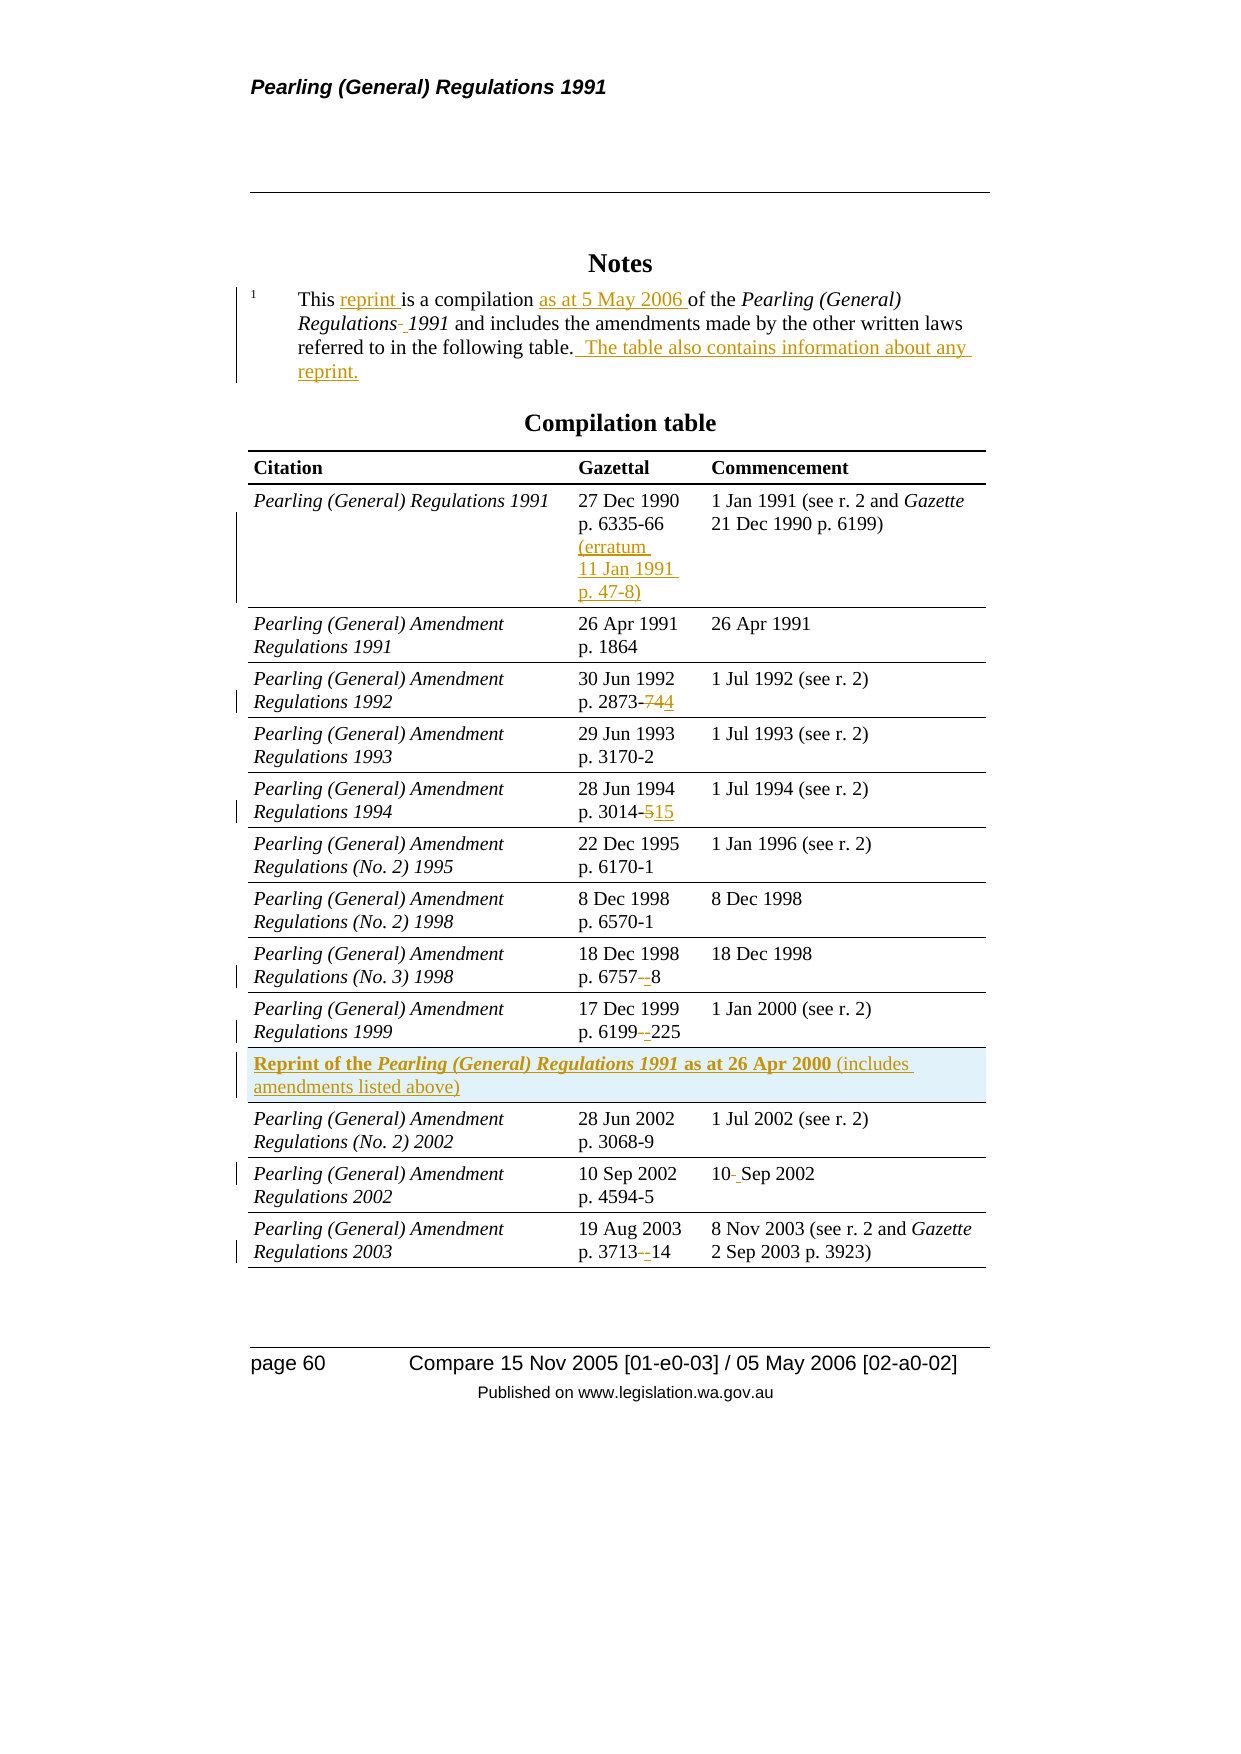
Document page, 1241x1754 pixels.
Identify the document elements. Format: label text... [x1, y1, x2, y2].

table_cell Pearling (General) Amendment Regulations (No. 2) 2002 [248, 1103, 572, 1157]
table_cell 27 Dec 1990 p. 6335-66 [572, 485, 705, 607]
table_cell 8 Dec 1998 [705, 883, 986, 937]
table_cell 8 Nov 2003 (see r. 2 and Gazette 2 Sep 2003 p. 3923) [705, 1213, 986, 1267]
table_cell 28 Jun 2002 p. 3068-9 [572, 1103, 705, 1157]
table_cell 28 Jun 1994 p. 3014- [572, 773, 705, 827]
table_cell 26 Apr 1991 p. 1864 [572, 608, 705, 662]
table_cell 22 Dec 1995 p. 6170-1 [572, 828, 705, 882]
table_cell Pearling (General) Amendment Regulations 1993 [248, 718, 572, 772]
table_cell 1 Jul 1994 (see r. 2) [705, 773, 986, 827]
table_cell 1 Jan 1991 (see r. 2 and Gazette 21 Dec 1990 p. 6199) [705, 485, 986, 607]
table_cell 18 Dec 1998 [705, 938, 986, 992]
table_cell Pearling (General) Amendment Regulations 2002 [248, 1158, 572, 1212]
table_cell 8 Dec 1998 p. 6570-1 [572, 883, 705, 937]
table_header Commencement [705, 452, 986, 483]
table_cell Pearling (General) Amendment Regulations (No. 3) 1998 [248, 938, 572, 992]
table_cell 1 Jul 1992 (see r. 2) [705, 663, 986, 717]
table_cell Pearling (General) Amendment Regulations 1999 [248, 993, 572, 1047]
table_cell 10 Sep 2002 p. 4594-5 [572, 1158, 705, 1212]
table_cell 26 Apr 1991 [705, 608, 986, 662]
table_cell Pearling (General) Regulations 1991 [248, 485, 572, 607]
table_cell 19 Aug 2003 p. 371314 [572, 1213, 705, 1267]
table_cell 1 Jan 1996 (see r. 2) [705, 828, 986, 882]
table_cell Pearling (General) Amendment Regulations 1994 [248, 773, 572, 827]
subtitle Compilation table [250, 408, 990, 437]
table_cell 18 Dec 1998 p. 67578 [572, 938, 705, 992]
table_cell Pearling (General) Amendment Regulations 2003 [248, 1213, 572, 1267]
table_cell 1 Jul 1993 (see r. 2) [705, 718, 986, 772]
text 1 This is a compilation of the Pearling (General) Regulations1991 and includes the amendments made by the other written laws referred to in the following table. [250, 287, 990, 383]
table_header Gazettal [572, 452, 705, 483]
table_header Citation [248, 452, 572, 483]
table_cell Pearling (General) Amendment Regulations 1992 [248, 663, 572, 717]
table_cell 10Sep 2002 [705, 1158, 986, 1212]
table_cell 30 Jun 1992 p. 2873- [572, 663, 705, 717]
table_cell 1 Jul 2002 (see r. 2) [705, 1103, 986, 1157]
table_cell 29 Jun 1993 p. 3170-2 [572, 718, 705, 772]
subtitle Notes [250, 247, 990, 279]
table_cell 1 Jan 2000 (see r. 2) [705, 993, 986, 1047]
table_cell Pearling (General) Amendment Regulations (No. 2) 1998 [248, 883, 572, 937]
table_cell 17 Dec 1999 p. 6199225 [572, 993, 705, 1047]
table_cell Pearling (General) Amendment Regulations (No. 2) 1995 [248, 828, 572, 882]
table_cell Pearling (General) Amendment Regulations 1991 [248, 608, 572, 662]
